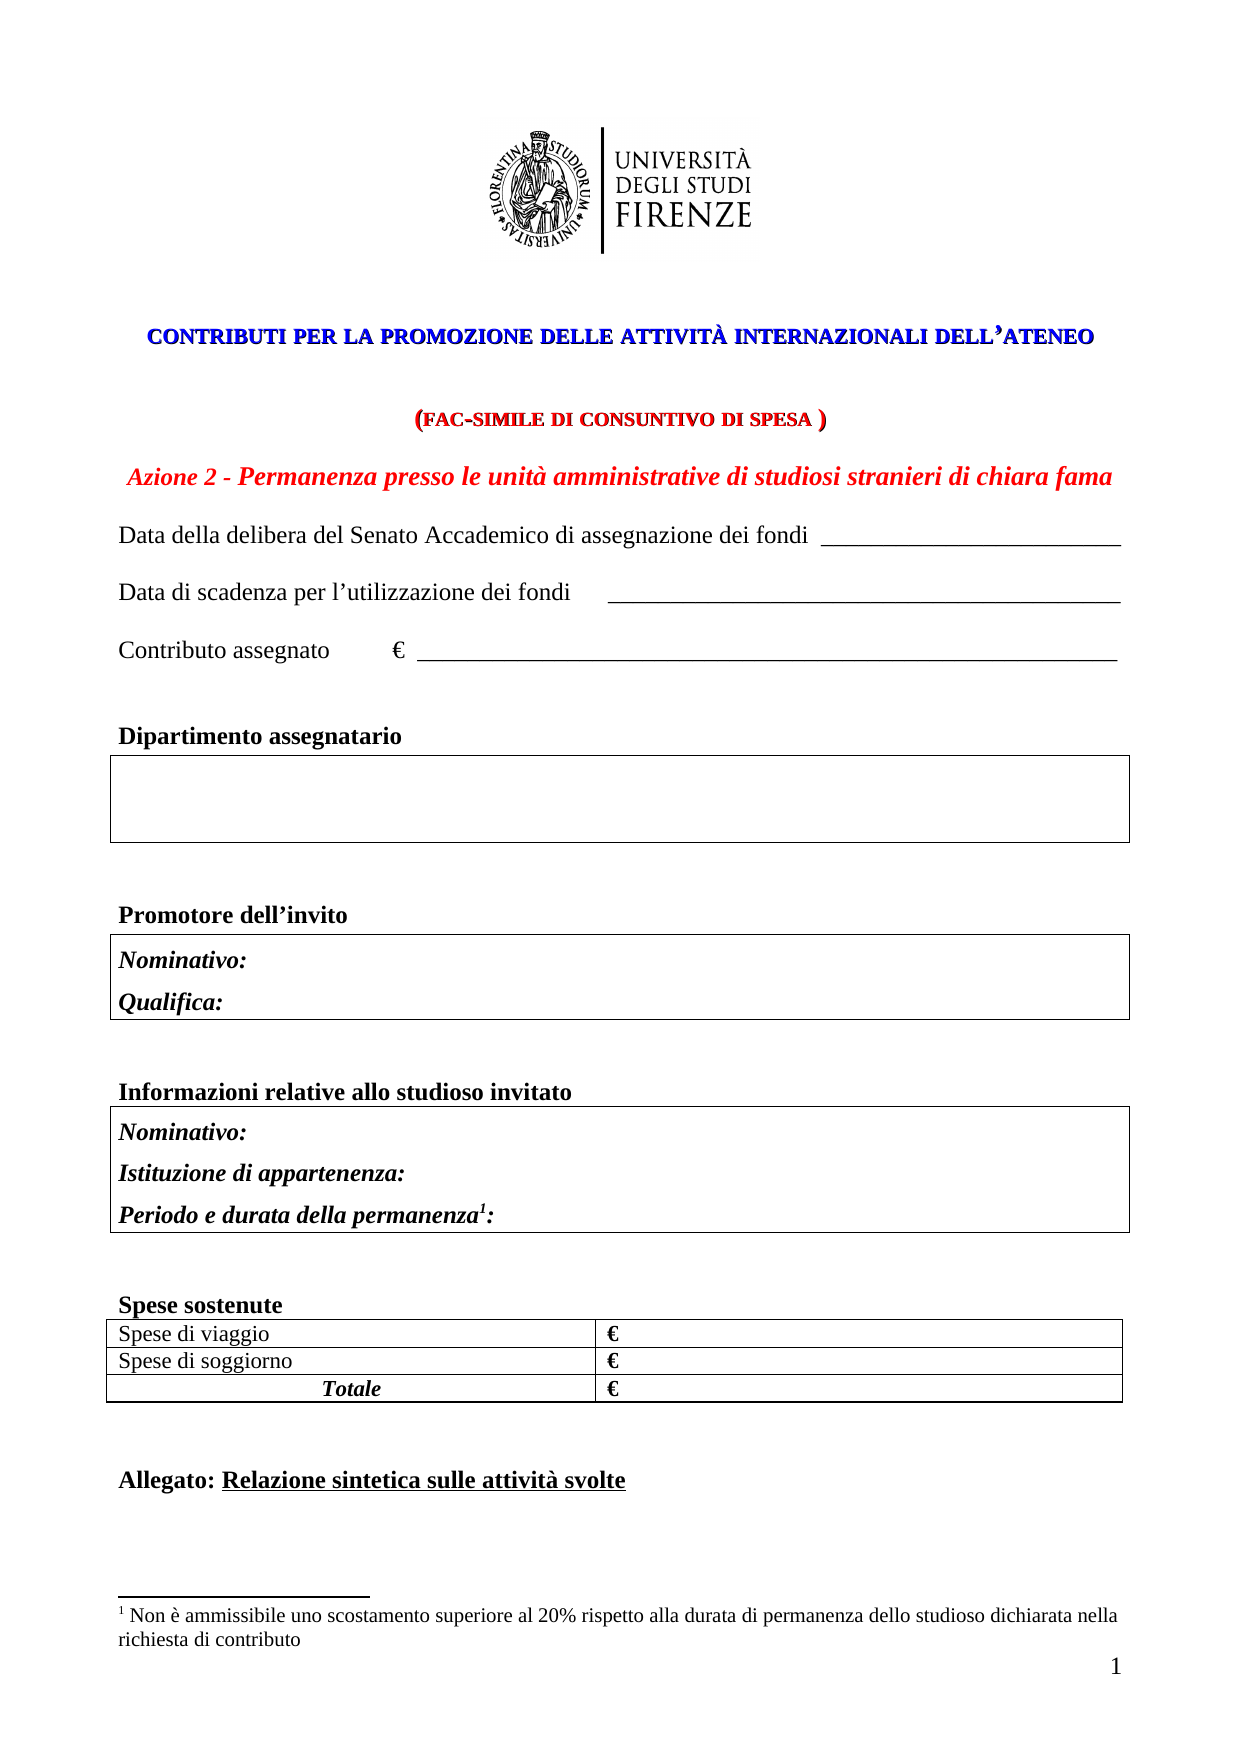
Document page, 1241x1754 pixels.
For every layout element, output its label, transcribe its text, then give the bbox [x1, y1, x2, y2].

table_header € [596, 1320, 1122, 1347]
subtitle Spese sostenute [118, 1290, 1122, 1319]
table_cell Totale [107, 1375, 595, 1401]
table_header [111, 756, 1129, 842]
subtitle Promotore dell’invito [118, 901, 1122, 929]
subtitle contributi per la promozione delle attività internazionali dell’ateneo [118, 319, 1122, 350]
subtitle (fac-simile di consuntivo di spesa ) [118, 403, 1122, 431]
text Data della delibera del Senato Accademico di assegnazione dei fondi ________________________ [118, 520, 1122, 549]
text Data di scadenza per l’utilizzazione dei fondi _________________________________________ [118, 577, 1122, 606]
text Contributo assegnato € ________________________________________________________ [118, 635, 1122, 664]
table_header Nominativo: Istituzione di appartenenza: Periodo e durata della permanenza: [111, 1107, 1129, 1232]
text Azione 2 - Permanenza presso le unità amministrative di studiosi stranieri di chiara fama [118, 460, 1122, 491]
text Allegato: Relazione sintetica sulle attività svolte [118, 1465, 1122, 1493]
table_header Nominativo: Qualifica: [111, 935, 1129, 1018]
table_cell Spese di soggiorno [107, 1348, 595, 1374]
table_cell € [596, 1348, 1122, 1374]
table_cell € [596, 1375, 1122, 1401]
subtitle Informazioni relative allo studioso invitato [118, 1077, 1122, 1106]
table_header Spese di viaggio [107, 1320, 595, 1347]
text Dipartimento assegnatario [118, 721, 1122, 750]
